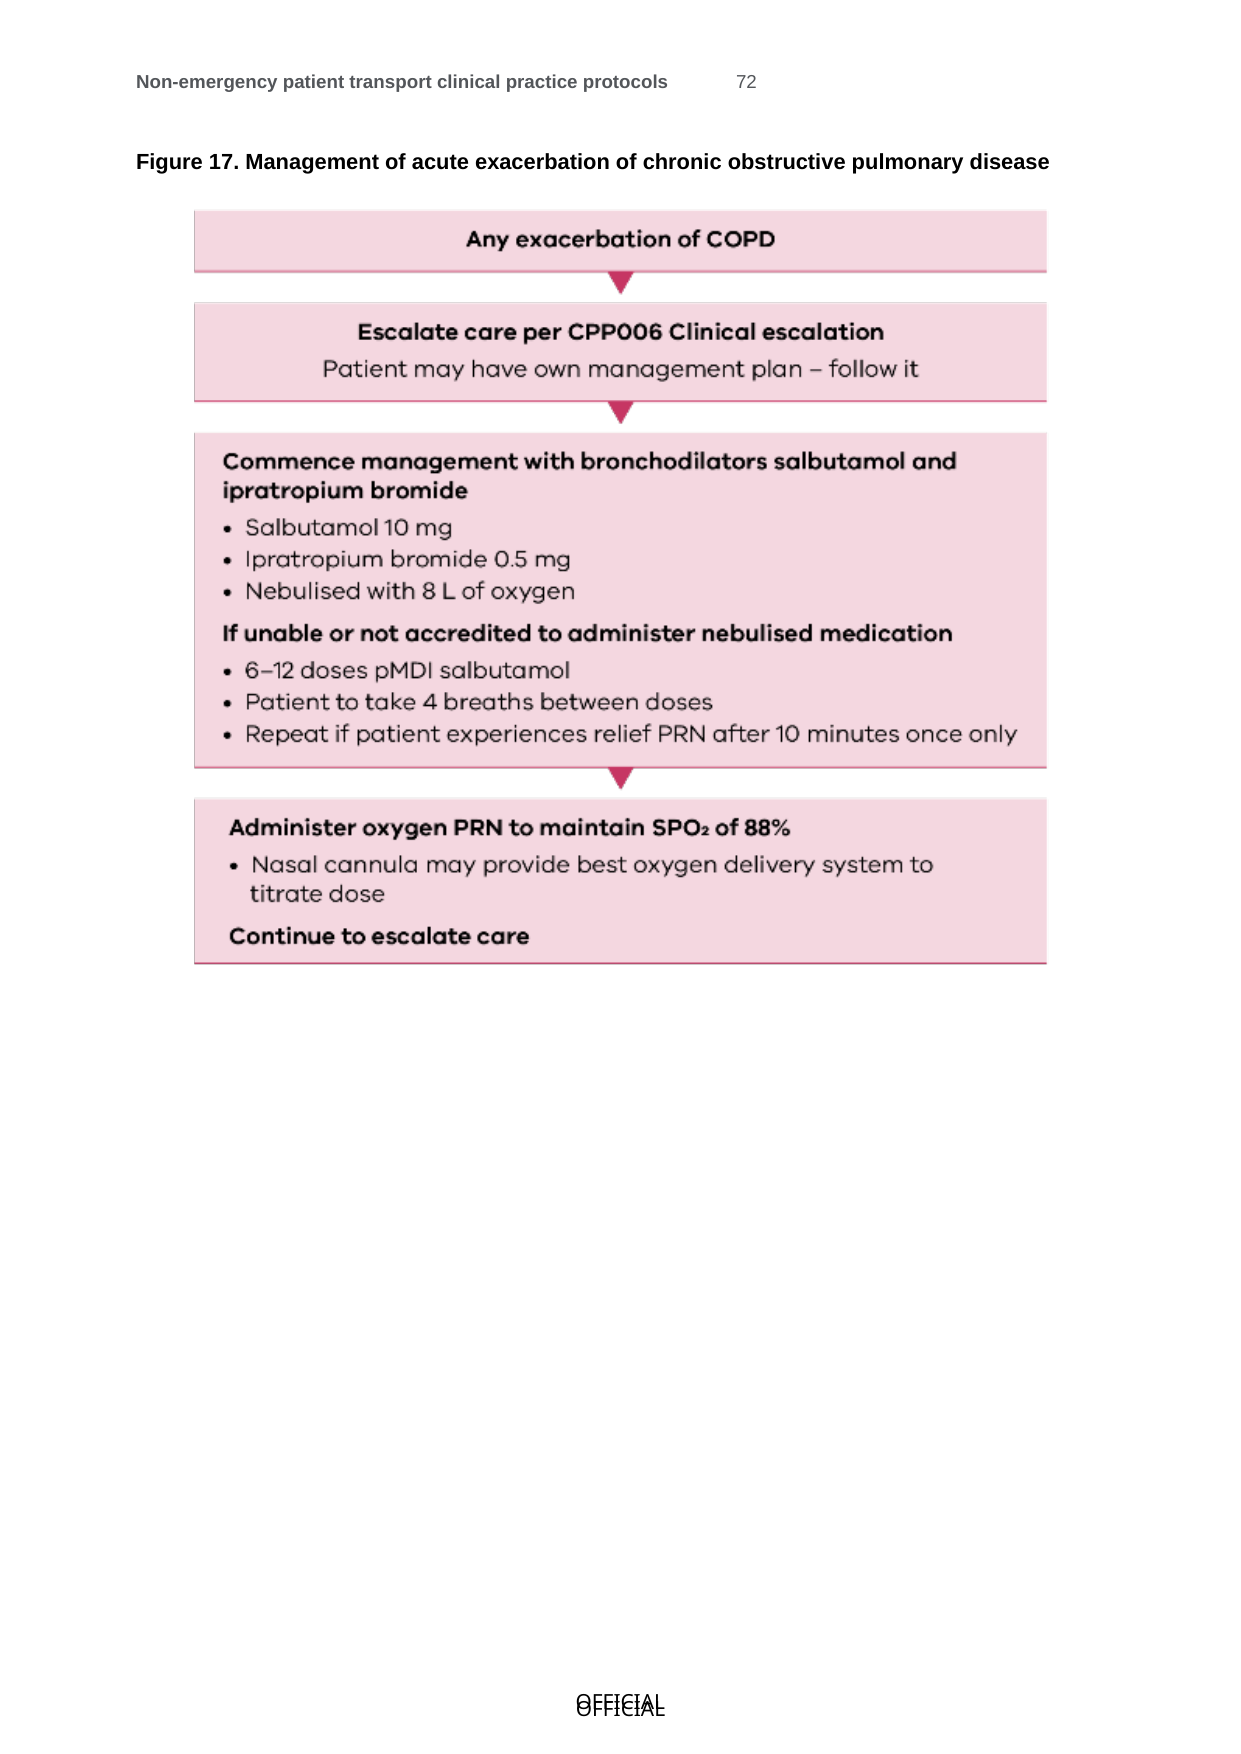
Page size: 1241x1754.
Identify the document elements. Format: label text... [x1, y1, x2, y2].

text Figure 17. Management of acute exacerbation of chronic obstructive pulmonary disease [136, 148, 1104, 174]
picture [179, 194, 1061, 983]
